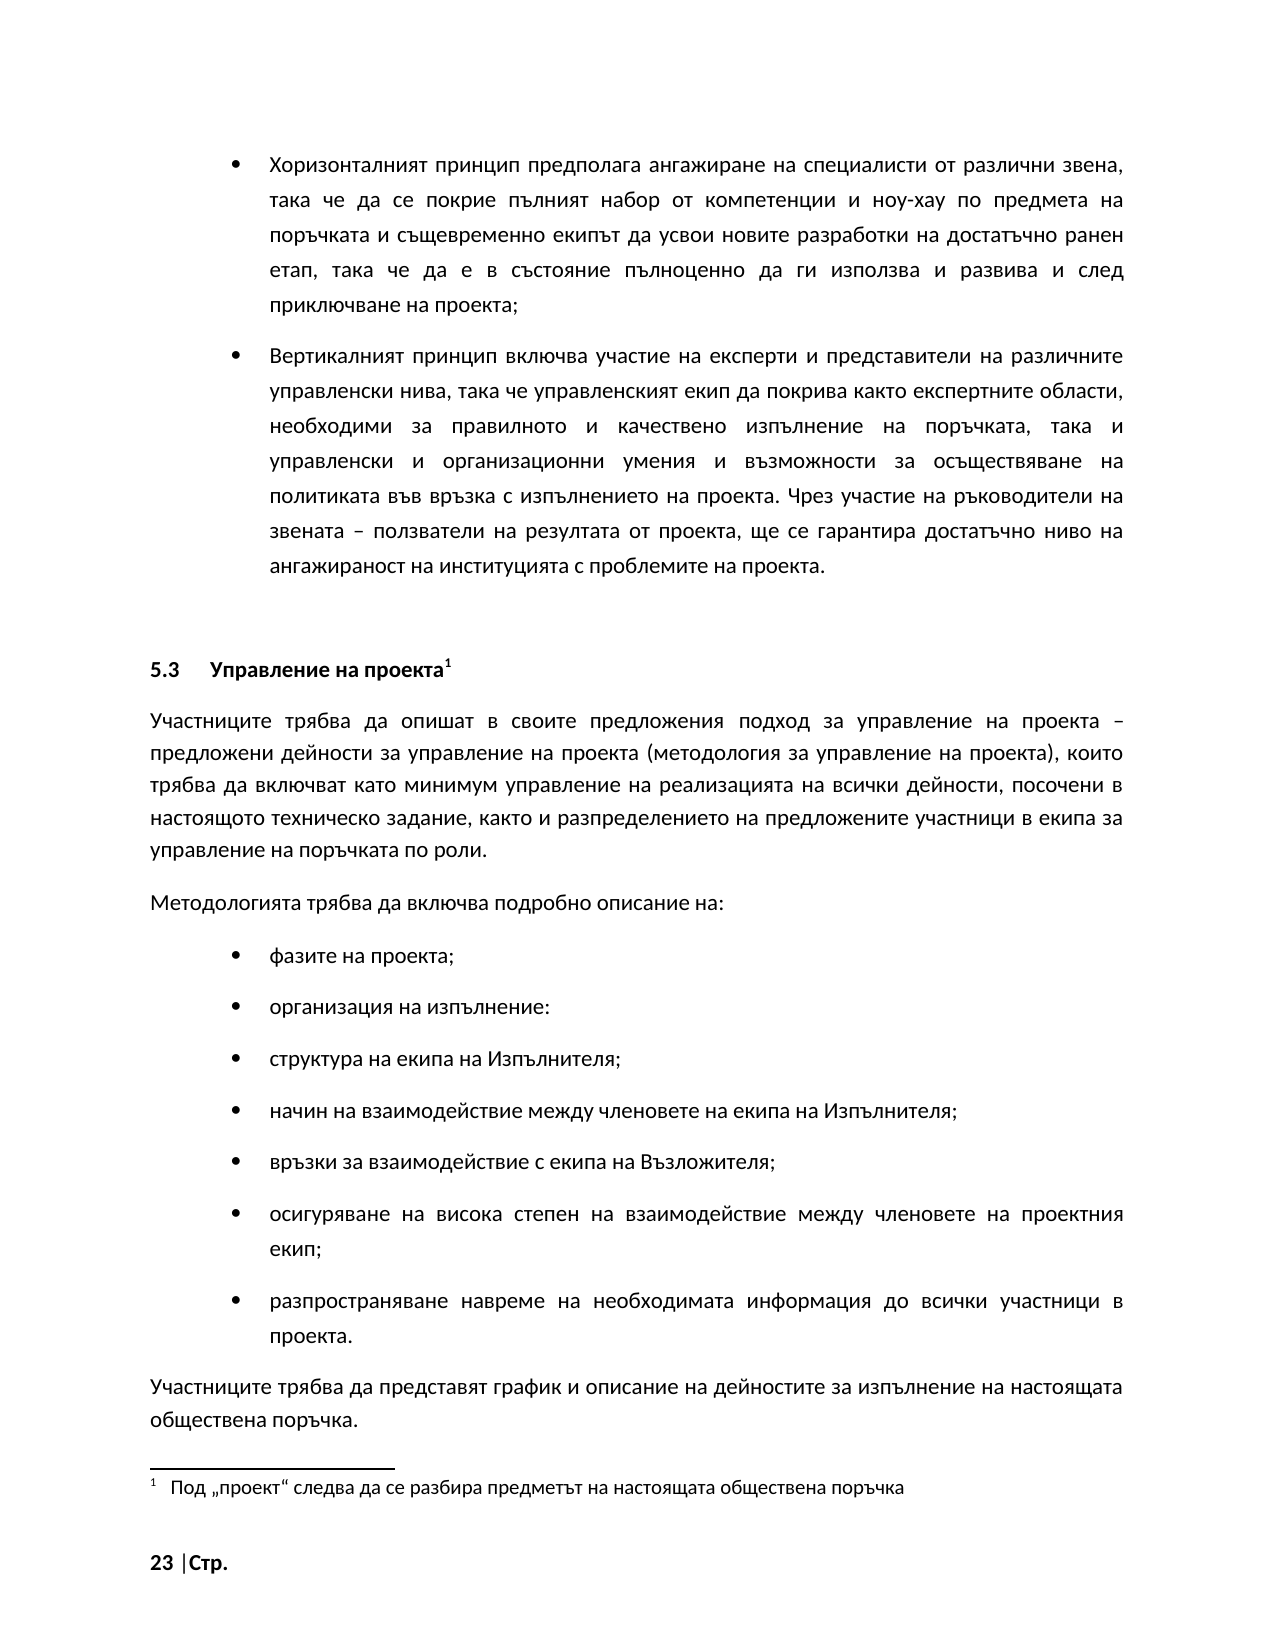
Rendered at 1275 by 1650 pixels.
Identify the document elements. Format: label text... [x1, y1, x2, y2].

text Участниците трябва да представят график и описание на дейностите за изпълнение на настоящата обществена поръчка. [150, 1372, 1125, 1433]
text Участниците трябва да опишат в своите предложения подход за управление на проекта – предложени дейности за управление на проекта (методология за управление на проекта), които трябва да включват като минимум управление на реализацията на всички дейности, посочени в настоящото техническо задание, както и разпределението на предложените участници в екипа за управление на поръчката по роли. [150, 706, 1125, 863]
text разпространяване навреме на необходимата информация до всички участници в проекта. [232, 1286, 1125, 1349]
text начин на взаимодействие между членовете на екипа на Изпълнителя; [232, 1096, 1125, 1124]
text организация на изпълнение: [232, 992, 1125, 1021]
text фазите на проекта; [232, 941, 1125, 969]
text връзки за взаимодействие с екипа на Възложителя; [232, 1147, 1125, 1176]
text Хоризонталният принцип предполага ангажиране на специалисти от различни звена, така че да се покрие пълният набор от компетенции и ноу-хау по предмета на поръчката и същевременно екипът да усвои новите разработки на достатъчно ранен етап, така че да е в състояние пълноценно да ги използва и развива и след приключване на проекта; [232, 150, 1125, 318]
text осигуряване на висока степен на взаимодействие между членовете на проектния екип; [232, 1199, 1125, 1262]
text Методологията трябва да включва подробно описание на: [150, 888, 1125, 916]
text структура на екипа на Изпълнителя; [232, 1044, 1125, 1072]
subtitle Управление на проекта [150, 655, 1125, 683]
text Вертикалният принцип включва участие на експерти и представители на различните управленски нива, така че управленският екип да покрива както експертните области, необходими за правилното и качествено изпълнение на поръчката, така и управленски и организационни умения и възможности за осъществяване на политиката във връзка с изпълнението на проекта. Чрез участие на ръководители на звената – ползватели на резултата от проекта, ще се гарантира достатъчно ниво на ангажираност на институцията с проблемите на проекта. [232, 342, 1125, 580]
